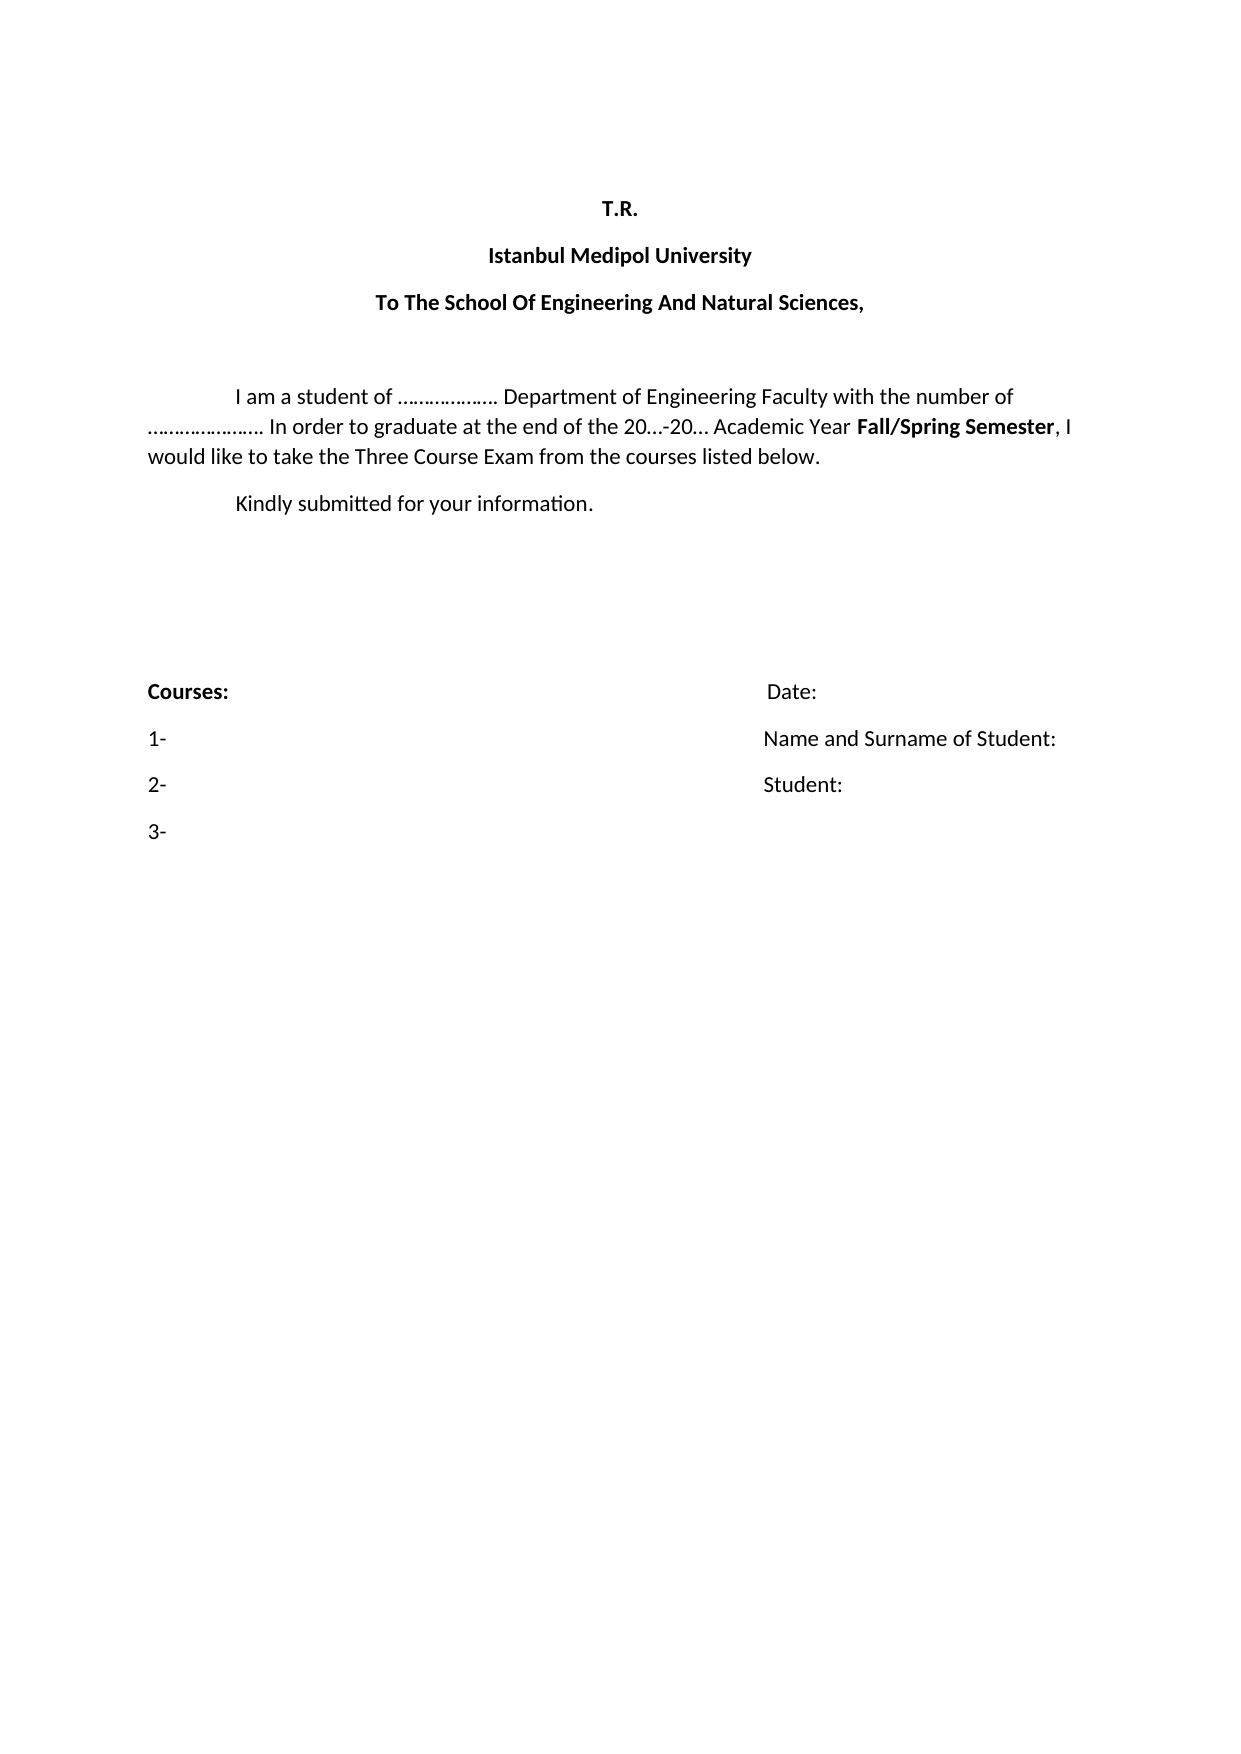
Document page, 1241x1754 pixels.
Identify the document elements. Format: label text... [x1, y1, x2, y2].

text 2- Student: [148, 771, 1093, 798]
text 3- [148, 817, 1093, 845]
text To The School Of Engineering And Natural Sciences, [148, 288, 1093, 316]
text I am a student of ………………. Department of Engineering Faculty with the number of …………………. In order to graduate at the end of the 20…-20… Academic Year Fall/Spring Semester, I would like to take the Three Course Exam from the courses listed below. [148, 382, 1093, 470]
text Kindly submitted for your information. [148, 489, 1093, 517]
text Courses: Date: [148, 677, 1093, 705]
text Istanbul Medipol University [148, 241, 1093, 269]
text 1- Name and Surname of Student: [148, 724, 1093, 752]
text T.R. [148, 194, 1093, 222]
